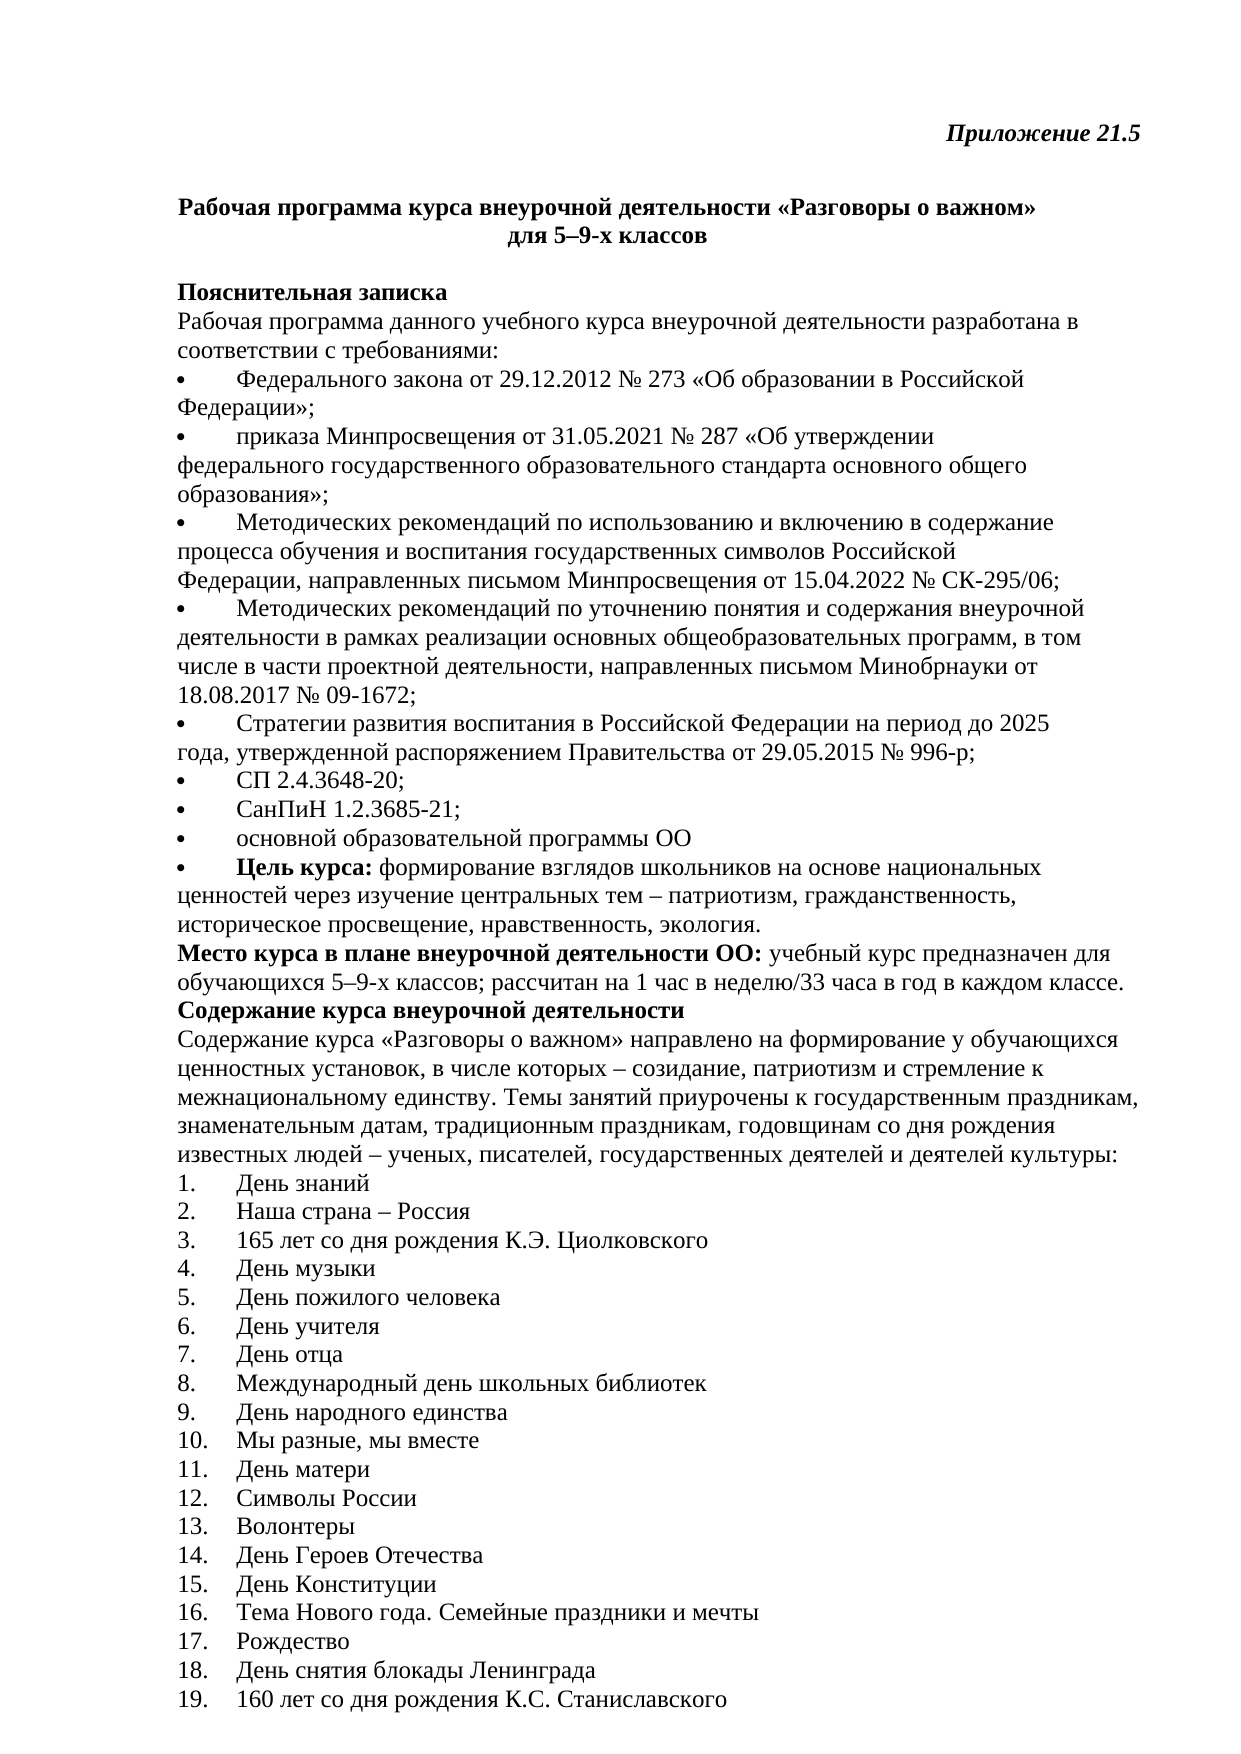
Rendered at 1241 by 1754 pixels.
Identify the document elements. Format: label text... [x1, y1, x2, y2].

text деятельности в рамках реализации основных общеобразовательных программ, в том числе в части проектной деятельности, направленных письмом Минобрнауки от 18.08.2017 № 09-1672; [177, 622, 1148, 708]
list День отца [177, 1340, 1198, 1369]
subtitle Рабочая программа курса внеурочной деятельности «Разговоры о важном» для 5–9-х классов [177, 192, 1037, 249]
list Тема Нового года. Семейные праздники и мечты [177, 1598, 1198, 1626]
list Мы разные, мы вместе [177, 1426, 1198, 1454]
text Пояснительная записка [177, 278, 1198, 306]
text Место курса в плане внеурочной деятельности ОО: учебный курс предназначен для обучающихся 5–9-х классов; рассчитан на 1 час в неделю/33 часа в год в каждом классе. Содержание курса внеурочной деятельности [177, 938, 1198, 1024]
list День народного единства [177, 1397, 1198, 1426]
text Рабочая программа данного учебного курса внеурочной деятельности разработана в соответствии с требованиями: [177, 306, 1081, 364]
list Методических рекомендаций по использованию и включению в содержание процесса обучения и воспитания государственных символов Российской Федерации, направленных письмом Минпросвещения от 15.04.2022 № СК-295/06; [177, 507, 1086, 594]
list Цель курса: формирование взглядов школьников на основе национальных ценностей через изучение центральных тем – патриотизм, гражданственность, историческое просвещение, нравственность, экология. [177, 852, 1043, 938]
list День матери [177, 1454, 1198, 1483]
subtitle Приложение 21.5 [177, 118, 1143, 147]
list СанПиН 1.2.3685-21; [177, 794, 1198, 823]
list День Конституции [177, 1569, 1198, 1598]
list СП 2.4.3648-20; [177, 766, 1198, 794]
list Символы России [177, 1483, 1198, 1512]
list Рождество [177, 1626, 1198, 1655]
text Содержание курса «Разговоры о важном» направлено на формирование у обучающихся ценностных установок, в числе которых – созидание, патриотизм и стремление к межнациональному единству. Темы занятий приурочены к государственным праздникам, знаменательным датам, традиционным праздникам, годовщинам со дня рождения известных людей – ученых, писателей, государственных деятелей и деятелей культуры: [177, 1024, 1148, 1168]
list Международный день школьных библиотек [177, 1369, 1198, 1397]
list День снятия блокады Ленинграда [177, 1655, 1198, 1684]
list День учителя [177, 1311, 1198, 1340]
list 160 лет со дня рождения К.С. Станиславского [177, 1684, 1198, 1713]
list День музыки [177, 1254, 1198, 1283]
list День знаний [177, 1168, 1198, 1197]
list Методических рекомендаций по уточнению понятия и содержания внеурочной [177, 594, 1198, 622]
list Стратегии развития воспитания в Российской Федерации на период до 2025 года, утвержденной распоряжением Правительства от 29.05.2015 № 996-р; [177, 708, 1108, 766]
list Наша страна – Россия [177, 1197, 1198, 1225]
list 165 лет со дня рождения К.Э. Циолковского [177, 1225, 1198, 1254]
list Волонтеры [177, 1512, 1198, 1541]
list Федерального закона от 29.12.2012 № 273 «Об образовании в Российской Федерации»; [177, 364, 1024, 421]
list День пожилого человека [177, 1283, 1198, 1311]
list День Героев Отечества [177, 1541, 1198, 1569]
list приказа Минпросвещения от 31.05.2021 № 287 «Об утверждении федерального государственного образовательного стандарта основного общего образования»; [177, 421, 1087, 507]
list основной образовательной программы ОО [177, 823, 1198, 852]
